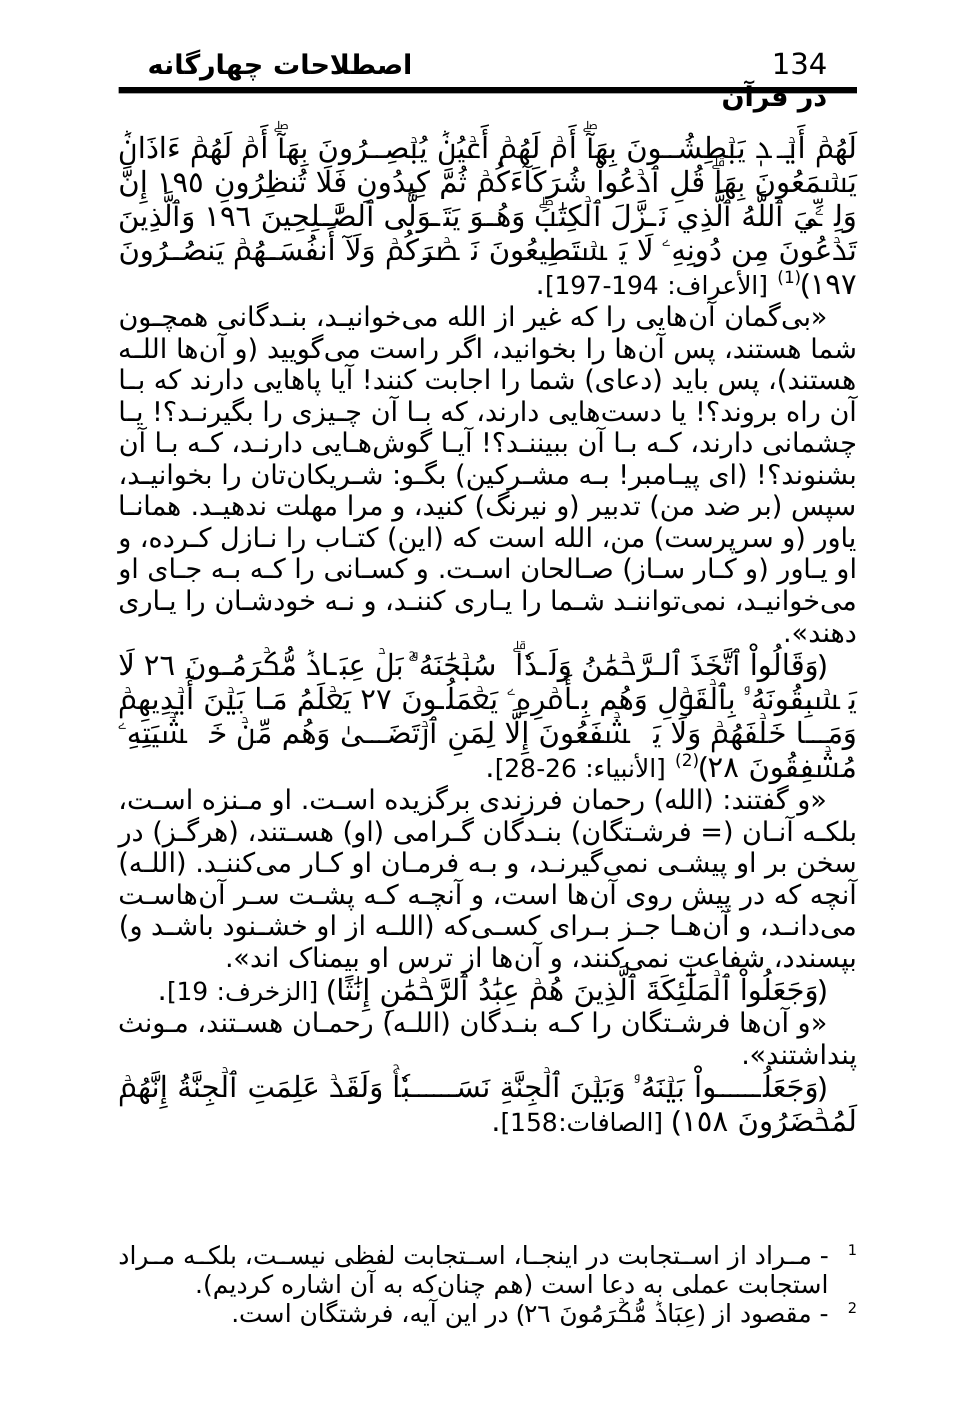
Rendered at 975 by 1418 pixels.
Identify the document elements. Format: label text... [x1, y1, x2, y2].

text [118, 132, 857, 301]
text «بی‌گمان آن‌هایی را که غیر از الله می‌خوانید، بندگانی همچون شما هستند، پس آن‌ها را بخوانید، اگر راست می‌گویید (و آن‌ها الله هستند)، پس باید (دعای) شما را اجابت کنند! آیا پا‌‌هایی دارند که با آن راه بروند؟! یا دست‌هایی دارند، که با آن چیزی را بگیرند؟! یا چشمانی دارند، که با آن ببینند؟! آیا گوش‌هایی دارند، که با آن بشنوند؟! (ای پیامبر! به مشرکین) بگو: شریکان‌تان را بخوانید، سپس (بر ضد من) تدبیر (و نیرنگ) کنید، و مرا مهلت ندهید. همانا یاور (و سرپرست) من، الله است که (این) کتاب را نازل کرده، و او یاور (و کار ساز) صالحان است. و کسانی را که به جای او می‌خوانید، نمی‌توانند شما را یاری کنند، و نه خودشان را یاری دهند». [118, 301, 857, 648]
text ﴿وَجَعَلُواْ بَيۡنَهُۥ وَبَيۡنَ ٱلۡجِنَّةِ نَسَبٗاۚ وَلَقَدۡ عَلِمَتِ ٱلۡجِنَّةُ إِنَّهُمۡ لَمُحۡضَرُونَ ١٥٨﴾ [الصافات:158]. [118, 1071, 857, 1139]
text «و آن‌ها فرشتگان را که بندگان (الله) رحمان هستند، مونث پنداشتند». [118, 1008, 857, 1071]
text ﴿وَقَالُواْ ٱتَّخَذَ ٱلرَّحۡمَٰنُ وَلَدٗاۗ سُبۡحَٰنَهُۥۚ بَلۡ عِبَادٞ مُّكۡرَمُونَ ٢٦ لَا يَسۡبِقُونَهُۥ بِٱلۡقَوۡلِ وَهُم بِأَمۡرِهِۦ يَعۡمَلُونَ ٢٧ يَعۡلَمُ مَا بَيۡنَ أَيۡدِيهِمۡ وَمَا خَلۡفَهُمۡ وَلَا يَشۡفَعُونَ إِلَّا لِمَنِ ٱرۡتَضَىٰ وَهُم مِّنۡ خَشۡيَتِهِۦ مُشۡفِقُونَ ٢٨﴾() [الأنبیاء: 26-28]. [118, 648, 857, 784]
text ﴿وَجَعَلُواْ ٱلۡمَلَٰٓئِكَةَ ٱلَّذِينَ هُمۡ عِبَٰدُ ٱلرَّحۡمَٰنِ إِنَٰثًا﴾ [الزخرف: 19]. [118, 974, 857, 1008]
text «و گفتند: (الله) رحمان فرزندی برگزیده است. او منزه است، بلکه آنان (= فرشتگان) بندگان گرامی (او) هستند، (هرگز) در سخن بر او پیشی نمی‌گیرند، و به فرمان او کار می‌کنند. (الله) آنچه که در پیش روی آن‌ها است، و آنچه که پشت سر آن‌هاست می‌داند، و آن‌ها جز برای کسی‌که (الله از او خشنود باشد و) بپسندد، شفاعت نمی‌کنند، و آن‌ها از ترس او بیمناک‌ اند». [118, 784, 857, 974]
